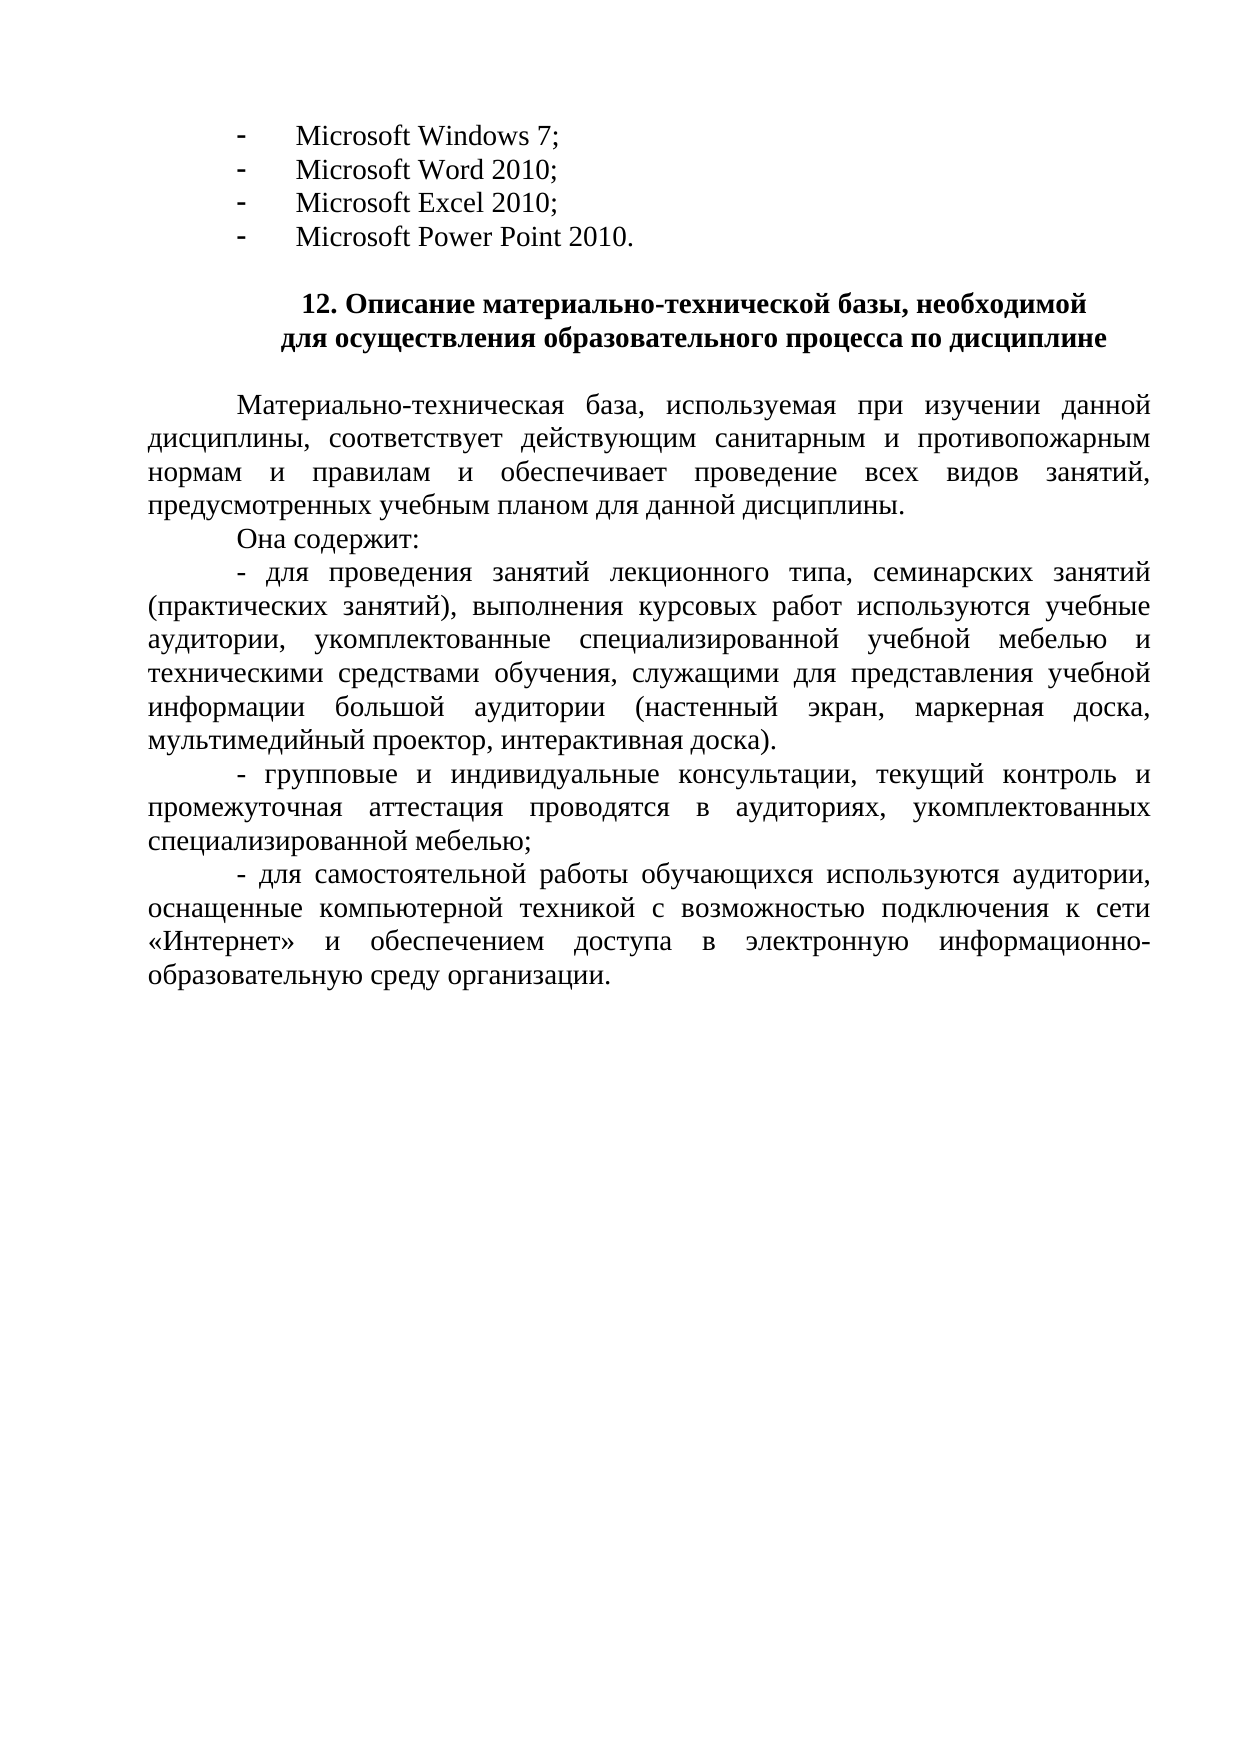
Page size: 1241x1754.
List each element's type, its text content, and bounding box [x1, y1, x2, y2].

text - для самостоятельной работы обучающихся используются аудитории, оснащенные компьютерной техникой с возможностью подключения к сети «Интернет» и обеспечением доступа в электронную информационно-образовательную среду организации. [148, 856, 1152, 991]
text Она содержит: [148, 521, 1152, 554]
list Microsoft Windows 7; [148, 118, 1152, 152]
list Microsoft Excel 2010; [148, 185, 1152, 219]
text - групповые и индивидуальные консультации, текущий контроль и промежуточная аттестация проводятся в аудиториях, укомплектованных специализированной мебелью; [148, 756, 1152, 856]
text 12. Описание материально-технической базы, необходимой [148, 286, 1152, 320]
text - для проведения занятий лекционного типа, семинарских занятий (практических занятий), выполнения курсовых работ используются учебные аудитории, укомплектованные специализированной учебной мебелью и техническими средствами обучения, служащими для представления учебной информации большой аудитории (настенный экран, маркерная доска, мультимедийный проектор, интерактивная доска). [148, 554, 1152, 756]
text для осуществления образовательного процесса по дисциплине [148, 320, 1152, 353]
text Материально-техническая база, используемая при изучении данной дисциплины, соответствует действующим санитарным и противопожарным нормам и правилам и обеспечивает проведение всех видов занятий, предусмотренных учебным планом для данной дисциплины. [148, 387, 1152, 521]
list Microsoft Word 2010; [148, 152, 1152, 185]
list Microsoft Power Point 2010. [148, 219, 1152, 253]
